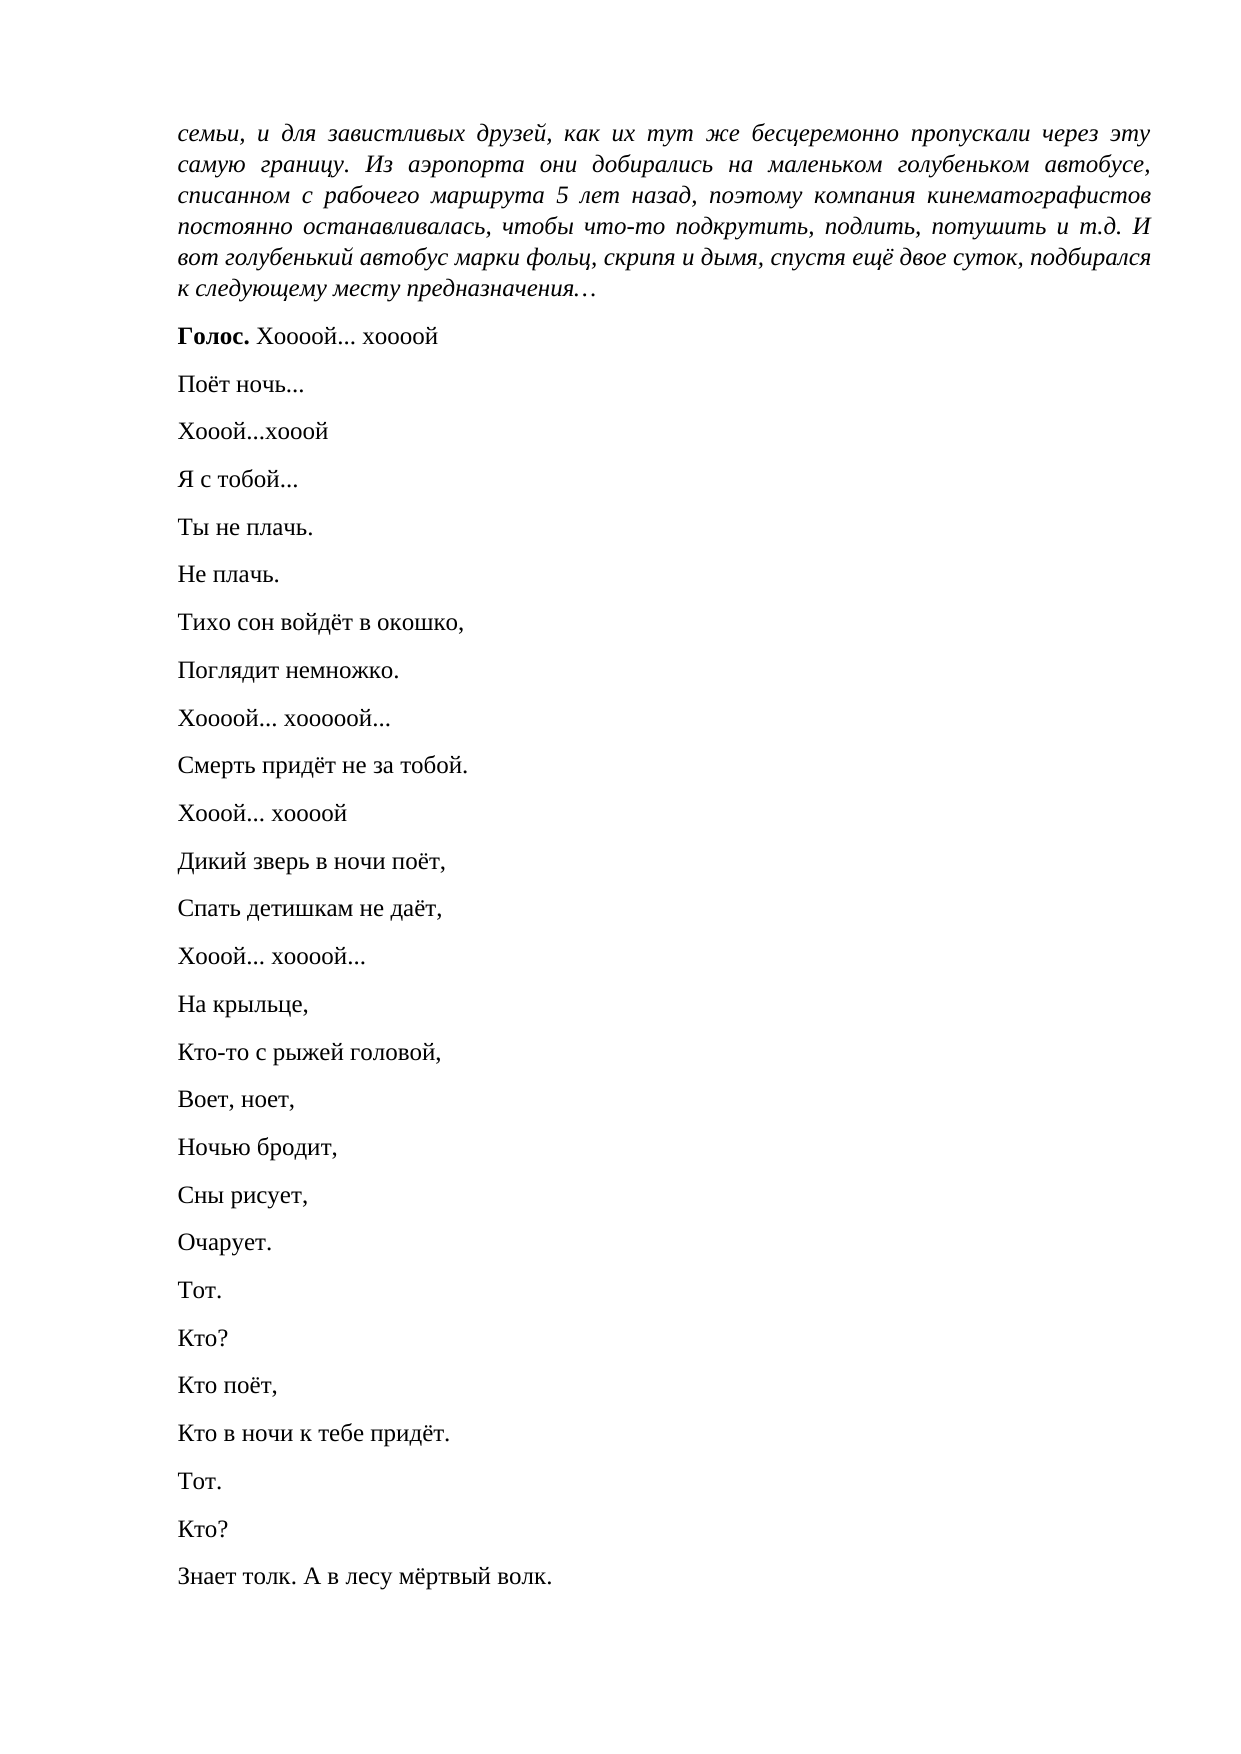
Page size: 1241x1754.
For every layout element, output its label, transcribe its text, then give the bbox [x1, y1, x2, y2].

text Сны рисует, [177, 1180, 1152, 1208]
text Хоооой... хооооой... [177, 703, 1152, 731]
text Очарует. [177, 1227, 1152, 1256]
text Смерть придёт не за тобой. [177, 750, 1152, 779]
text Ты не плачь. [177, 512, 1152, 541]
text Голос. Хоооой... хоооой [177, 321, 1152, 350]
text Кто в ночи к тебе придёт. [177, 1418, 1152, 1447]
text Ночью бродит, [177, 1132, 1152, 1161]
text Спать детишкам не даёт, [177, 893, 1152, 922]
text Кто? [177, 1323, 1152, 1352]
text Хооой...хооой [177, 416, 1152, 445]
text Хооой... хоооой... [177, 941, 1152, 970]
text Дикий зверь в ночи поёт, [177, 846, 1152, 874]
text На крыльце, [177, 989, 1152, 1018]
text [177, 118, 1152, 302]
text Хооой... хоооой [177, 798, 1152, 827]
text Поглядит немножко. [177, 655, 1152, 684]
text Тот. [177, 1275, 1152, 1304]
text Не плачь. [177, 559, 1152, 588]
text Воет, ноет, [177, 1084, 1152, 1113]
text Я с тобой... [177, 464, 1152, 493]
text Тихо сон войдёт в окошко, [177, 607, 1152, 636]
text Знает толк. А в лесу мёртвый волк. [177, 1561, 1152, 1590]
text Тот. [177, 1466, 1152, 1495]
text Кто-то с рыжей головой, [177, 1037, 1152, 1065]
text Кто поёт, [177, 1371, 1152, 1399]
text Поёт ночь... [177, 369, 1152, 397]
text Кто? [177, 1514, 1152, 1542]
